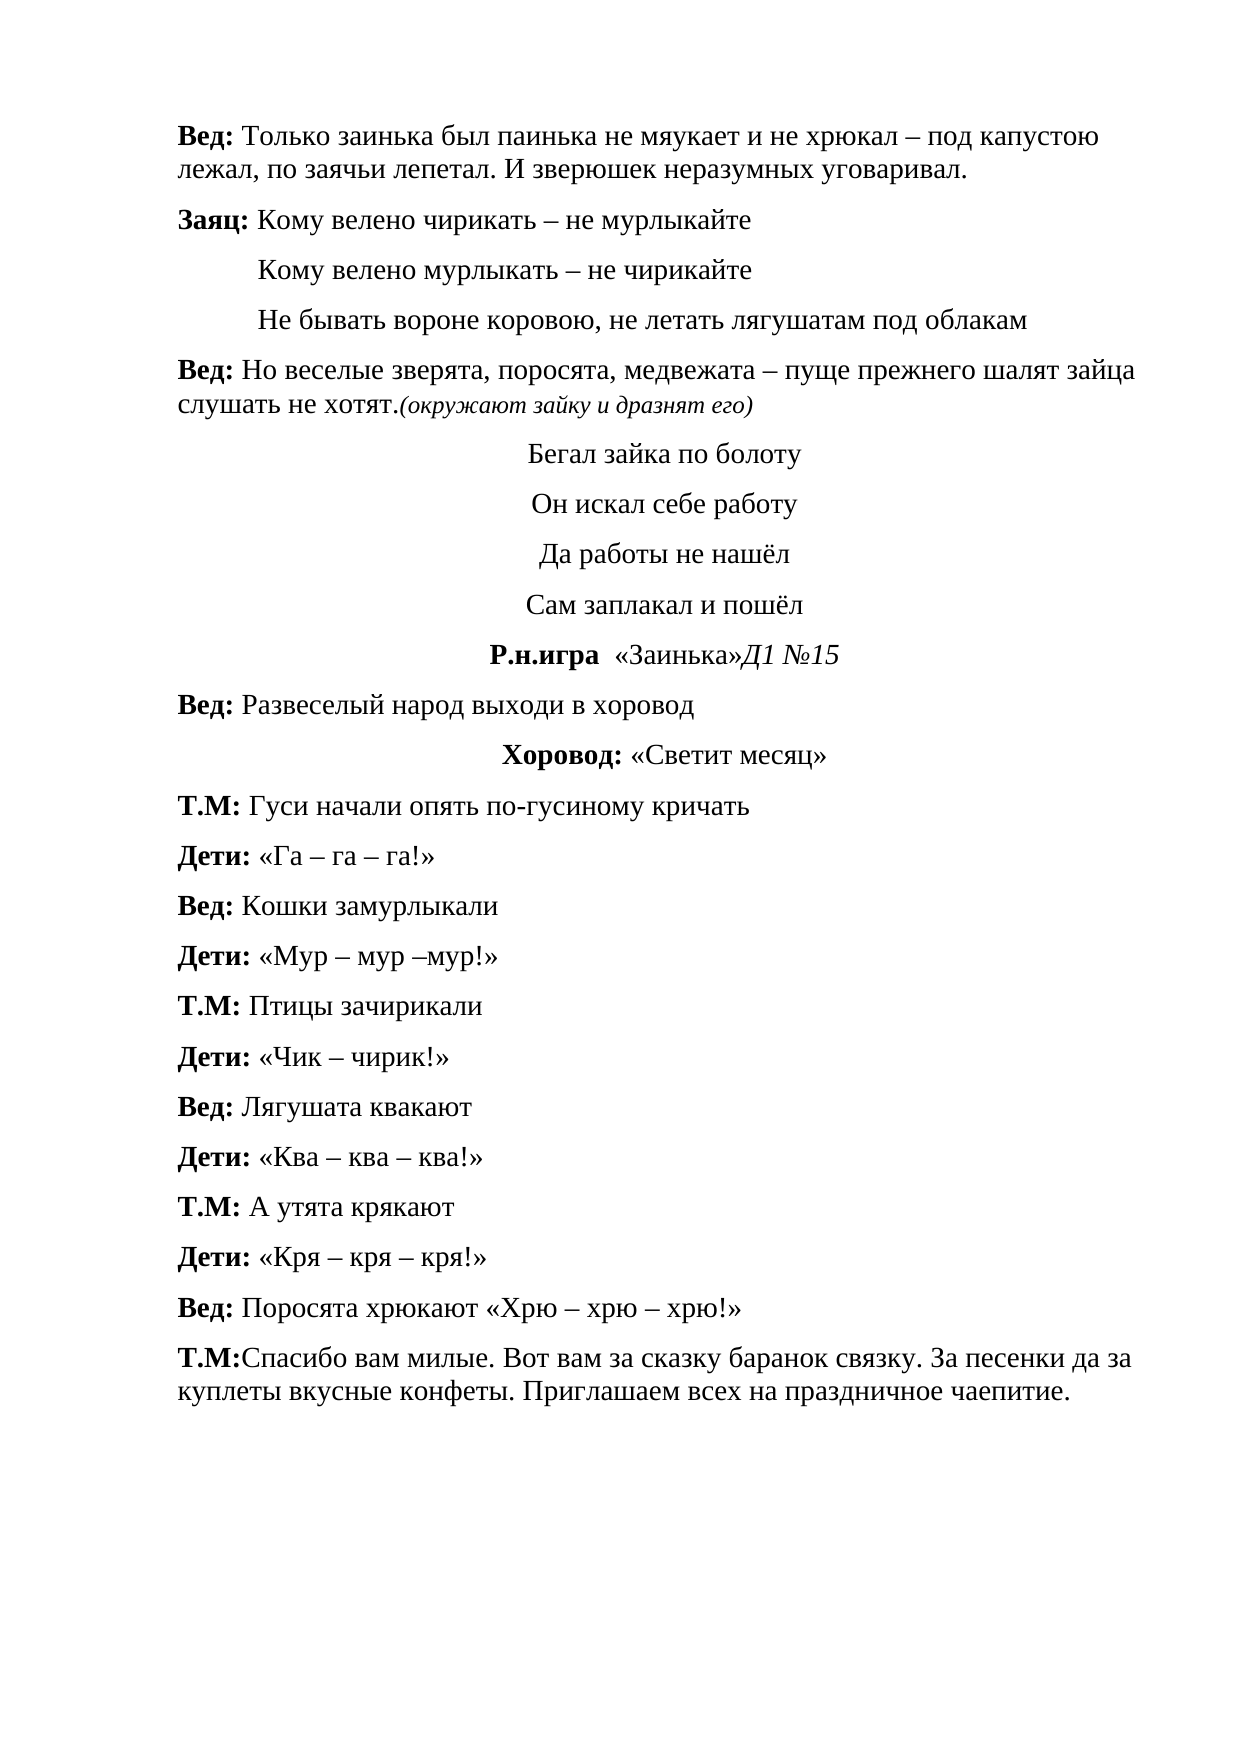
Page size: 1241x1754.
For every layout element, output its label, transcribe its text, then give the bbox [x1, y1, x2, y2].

text Вед: Кошки замурлыкали [177, 888, 1152, 922]
text Да работы не нашёл [177, 537, 1152, 570]
text Заяц: Кому велено чирикать – не мурлыкайте [177, 202, 1152, 235]
text Дети: «Мур – мур –мур!» [177, 938, 1152, 972]
text Дети: «Ква – ква – ква!» [177, 1139, 1152, 1173]
text Вед: Лягушата квакают [177, 1089, 1152, 1122]
text Хоровод: «Светит месяц» [177, 737, 1152, 771]
text Дети: «Чик – чирик!» [177, 1039, 1152, 1072]
text Т.М: Птицы зачирикали [177, 988, 1152, 1022]
text Р.н.игра «Заинька»Д1 №15 [177, 637, 1152, 671]
text Кому велено мурлыкать – не чирикайте [177, 252, 1152, 286]
text Дети: «Кря – кря – кря!» [177, 1239, 1152, 1273]
text Дети: «Га – га – га!» [177, 838, 1152, 871]
text Т.М:Спасибо вам милые. Вот вам за сказку баранок связку. За песенки да за куплеты вкусные конфеты. Приглашаем всех на праздничное чаепитие. [177, 1340, 1152, 1407]
text Вед: Только заинька был паинька не мяукает и не хрюкал – под капустою лежал, по заячьи лепетал. И зверюшек неразумных уговаривал. [177, 118, 1152, 185]
text Вед: Развеселый народ выходи в хоровод [177, 687, 1152, 721]
text Не бывать вороне коровою, не летать лягушатам под облакам [177, 302, 1152, 336]
text Вед: Поросята хрюкают «Хрю – хрю – хрю!» [177, 1290, 1152, 1323]
text Т.М: Гуси начали опять по-гусиному кричать [177, 788, 1152, 821]
text Вед: Но веселые зверята, поросята, медвежата – пуще прежнего шалят зайца слушать не хотят.(окружают зайку и дразнят его) [177, 352, 1152, 419]
text Т.М: А утята крякают [177, 1189, 1152, 1223]
text Сам заплакал и пошёл [177, 587, 1152, 620]
text Бегал зайка по болоту [177, 436, 1152, 470]
text Он искал себе работу [177, 486, 1152, 520]
